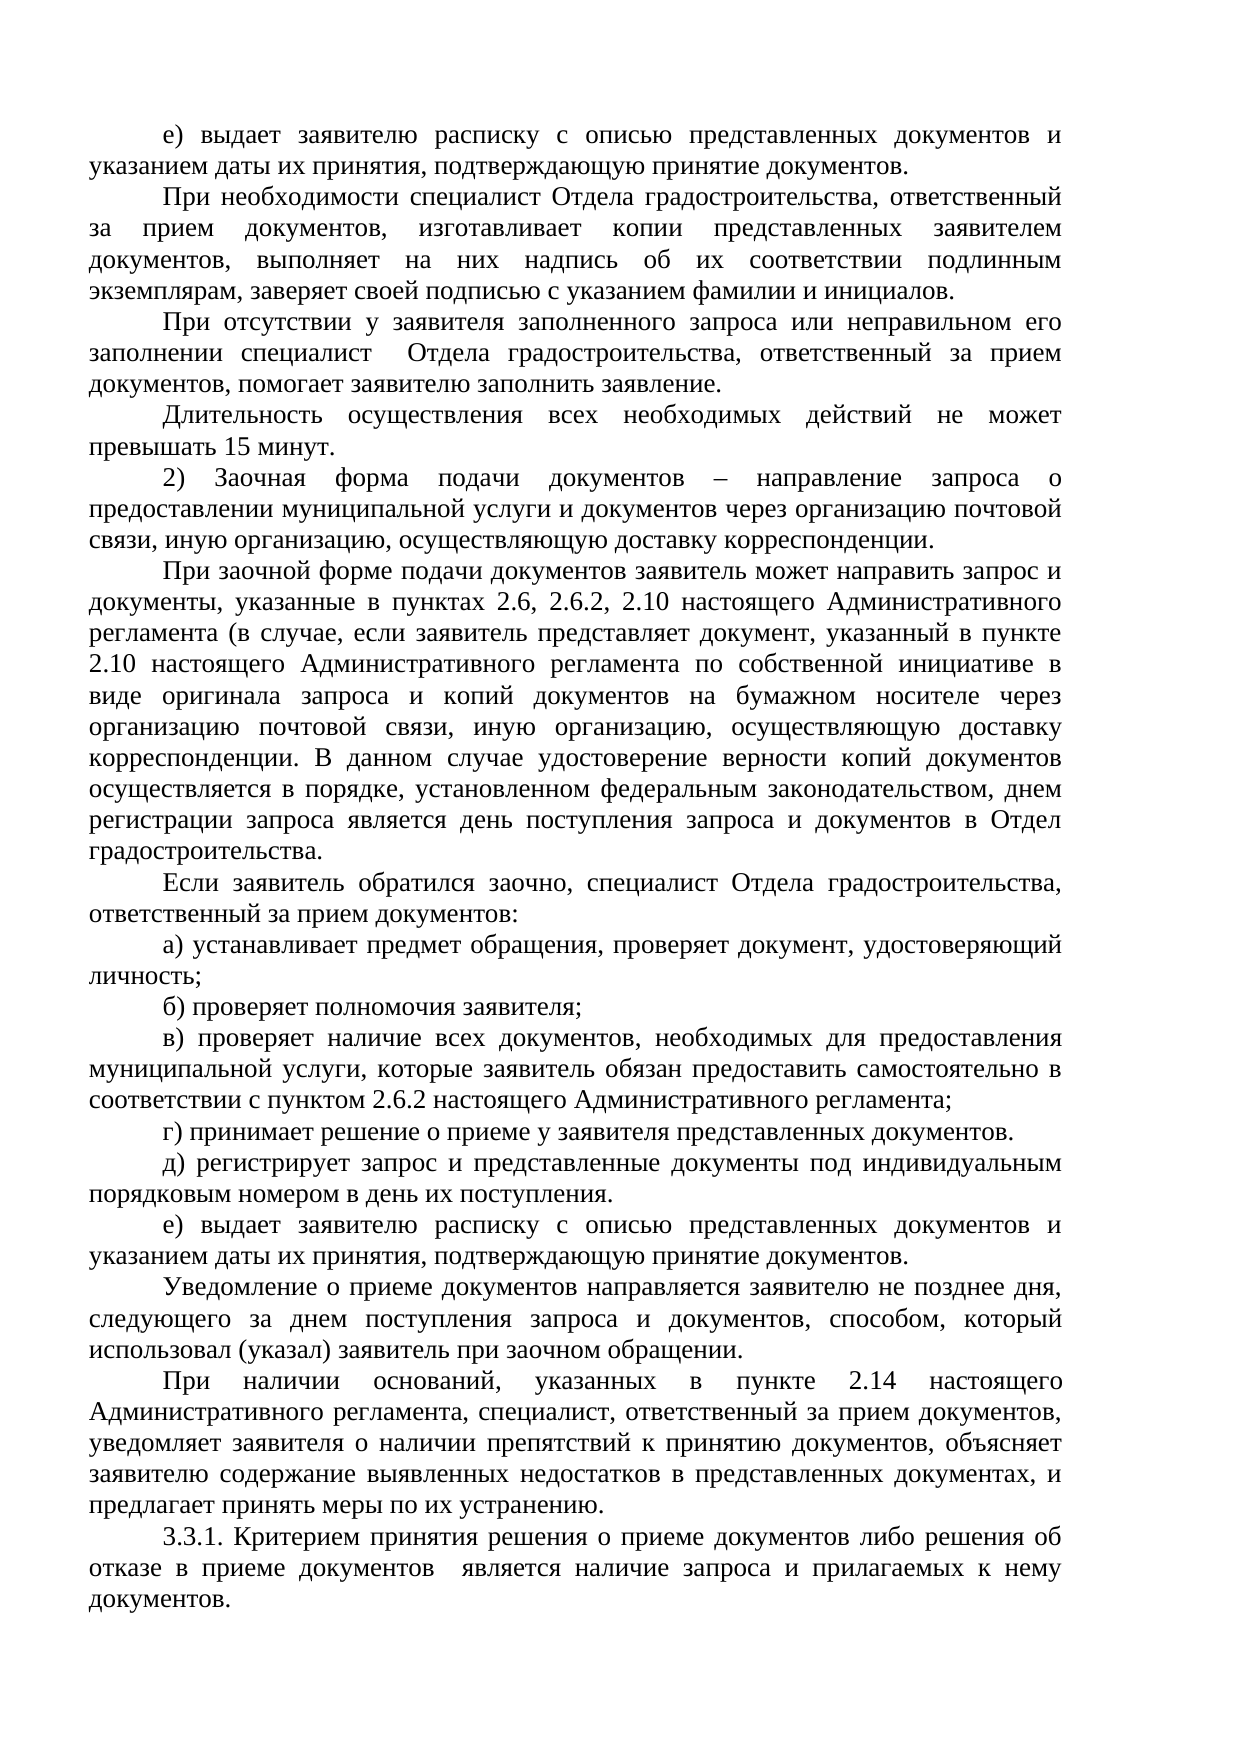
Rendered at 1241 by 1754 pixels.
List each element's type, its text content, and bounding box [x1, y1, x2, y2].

text Длительность осуществления всех необходимых действий не может превышать 15 минут. [89, 398, 1063, 461]
text г) принимает решение о приеме у заявителя представленных документов. [89, 1115, 1063, 1146]
text 3.3.1. Критерием принятия решения о приеме документов либо решения об отказе в приеме документов является наличие запроса и прилагаемых к нему документов. [89, 1520, 1063, 1613]
text При заочной форме подачи документов заявитель может направить запрос и документы, указанные в пунктах 2.6, 2.6.2, 2.10 настоящего Административного регламента (в случае, если заявитель представляет документ, указанный в пункте 2.10 настоящего Административного регламента по собственной инициативе в виде оригинала запроса и копий документов на бумажном носителе через организацию почтовой связи, иную организацию, осуществляющую доставку корреспонденции. В данном случае удостоверение верности копий документов осуществляется в порядке, установленном федеральным законодательством, днем регистрации запроса является день поступления запроса и документов в Отдел градостроительства. [89, 554, 1063, 866]
text При необходимости специалист Отдела градостроительства, ответственный за прием документов, изготавливает копии представленных заявителем документов, выполняет на них надпись об их соответствии подлинным экземплярам, заверяет своей подписью с указанием фамилии и инициалов. [89, 180, 1063, 305]
text е) выдает заявителю расписку с описью представленных документов и указанием даты их принятия, подтверждающую принятие документов. [89, 118, 1063, 180]
text д) регистрирует запрос и представленные документы под индивидуальным порядковым номером в день их поступления. [89, 1146, 1063, 1208]
text е) выдает заявителю расписку с описью представленных документов и указанием даты их принятия, подтверждающую принятие документов. [89, 1208, 1063, 1271]
text б) проверяет полномочия заявителя; [89, 990, 1063, 1021]
text Если заявитель обратился заочно, специалист Отдела градостроительства, ответственный за прием документов: [89, 866, 1063, 928]
text 2) Заочная форма подачи документов – направление запроса о предоставлении муниципальной услуги и документов через организацию почтовой связи, иную организацию, осуществляющую доставку корреспонденции. [89, 461, 1063, 554]
text а) устанавливает предмет обращения, проверяет документ, удостоверяющий личность; [89, 928, 1063, 990]
text При наличии оснований, указанных в пункте 2.14 настоящего Административного регламента, специалист, ответственный за прием документов, уведомляет заявителя о наличии препятствий к принятию документов, объясняет заявителю содержание выявленных недостатков в представленных документах, и предлагает принять меры по их устранению. [89, 1364, 1063, 1520]
text в) проверяет наличие всех документов, необходимых для предоставления муниципальной услуги, которые заявитель обязан предоставить самостоятельно в соответствии с пунктом 2.6.2 настоящего Административного регламента; [89, 1021, 1063, 1115]
text Уведомление о приеме документов направляется заявителю не позднее дня, следующего за днем поступления запроса и документов, способом, который использовал (указал) заявитель при заочном обращении. [89, 1271, 1063, 1364]
text При отсутствии у заявителя заполненного запроса или неправильном его заполнении специалист Отдела градостроительства, ответственный за прием документов, помогает заявителю заполнить заявление. [89, 305, 1063, 398]
